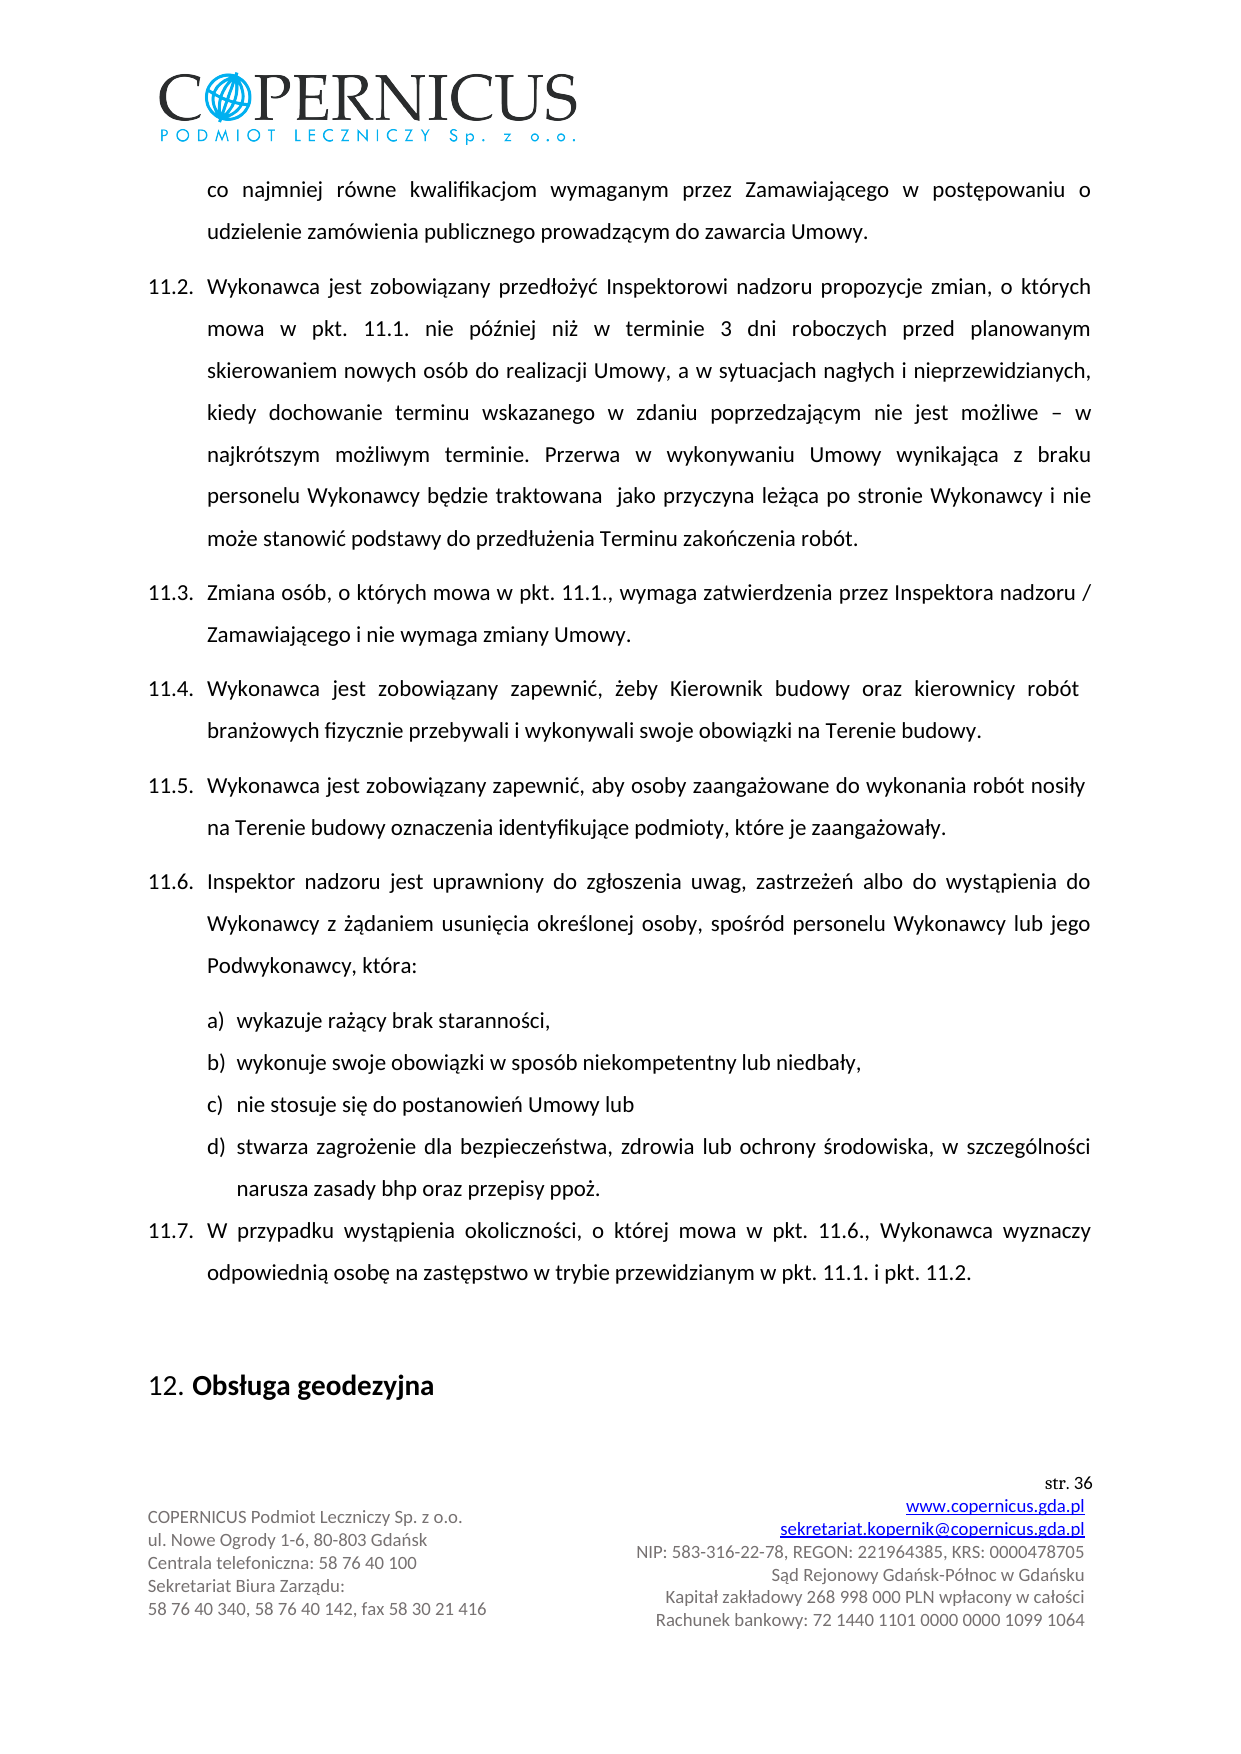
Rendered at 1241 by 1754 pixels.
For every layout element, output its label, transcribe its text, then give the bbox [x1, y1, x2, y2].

list Zmiana osób, o których mowa w pkt. 11.1., wymaga zatwierdzenia przez Inspektora nadzoru / Zamawiającego i nie wymaga zmiany Umowy. [148, 578, 1092, 648]
list wykonuje swoje obowiązki w sposób niekompetentny lub niedbały, [207, 1048, 1092, 1076]
list stwarza zagrożenie dla bezpieczeństwa, zdrowia lub ochrony środowiska, w szczególności narusza zasady bhp oraz przepisy ppoż. [207, 1132, 1092, 1202]
picture [147, 67, 587, 148]
list Obsługa geodezyjna [148, 1367, 1092, 1402]
list wykazuje rażący brak staranności, [207, 1006, 1092, 1034]
list W przypadku wystąpienia okoliczności, o której mowa w pkt. 11.6., Wykonawca wyznaczy odpowiednią osobę na zastępstwo w trybie przewidzianym w pkt. 11.1. i pkt. 11.2. [148, 1216, 1092, 1286]
list Wykonawca jest zobowiązany przedłożyć Inspektorowi nadzoru propozycje zmian, o których mowa w pkt. 11.1. nie później niż w terminie 3 dni roboczych przed planowanym skierowaniem nowych osób do realizacji Umowy, a w sytuacjach nagłych i nieprzewidzianych, kiedy dochowanie terminu wskazanego w zdaniu poprzedzającym nie jest możliwe – w najkrótszym możliwym terminie. Przerwa w wykonywaniu Umowy wynikająca z braku personelu Wykonawcy będzie traktowana jako przyczyna leżąca po stronie Wykonawcy i nie może stanowić podstawy do przedłużenia Terminu zakończenia robót. [148, 272, 1092, 552]
list nie stosuje się do postanowień Umowy lub [207, 1090, 1092, 1118]
list Inspektor nadzoru jest uprawniony do zgłoszenia uwag, zastrzeżeń albo do wystąpienia do Wykonawcy z żądaniem usunięcia określonej osoby, spośród personelu Wykonawcy lub jego Podwykonawcy, która: [148, 867, 1092, 979]
list Wykonawca jest zobowiązany zapewnić, aby osoby zaangażowane do wykonania robót nosiły na Terenie budowy oznaczenia identyfikujące podmioty, które je zaangażowały. [148, 771, 1092, 841]
list Wykonawca jest zobowiązany zapewnić, żeby Kierownik budowy oraz kierownicy robót branżowych fizycznie przebywali i wykonywali swoje obowiązki na Terenie budowy. [148, 674, 1092, 744]
